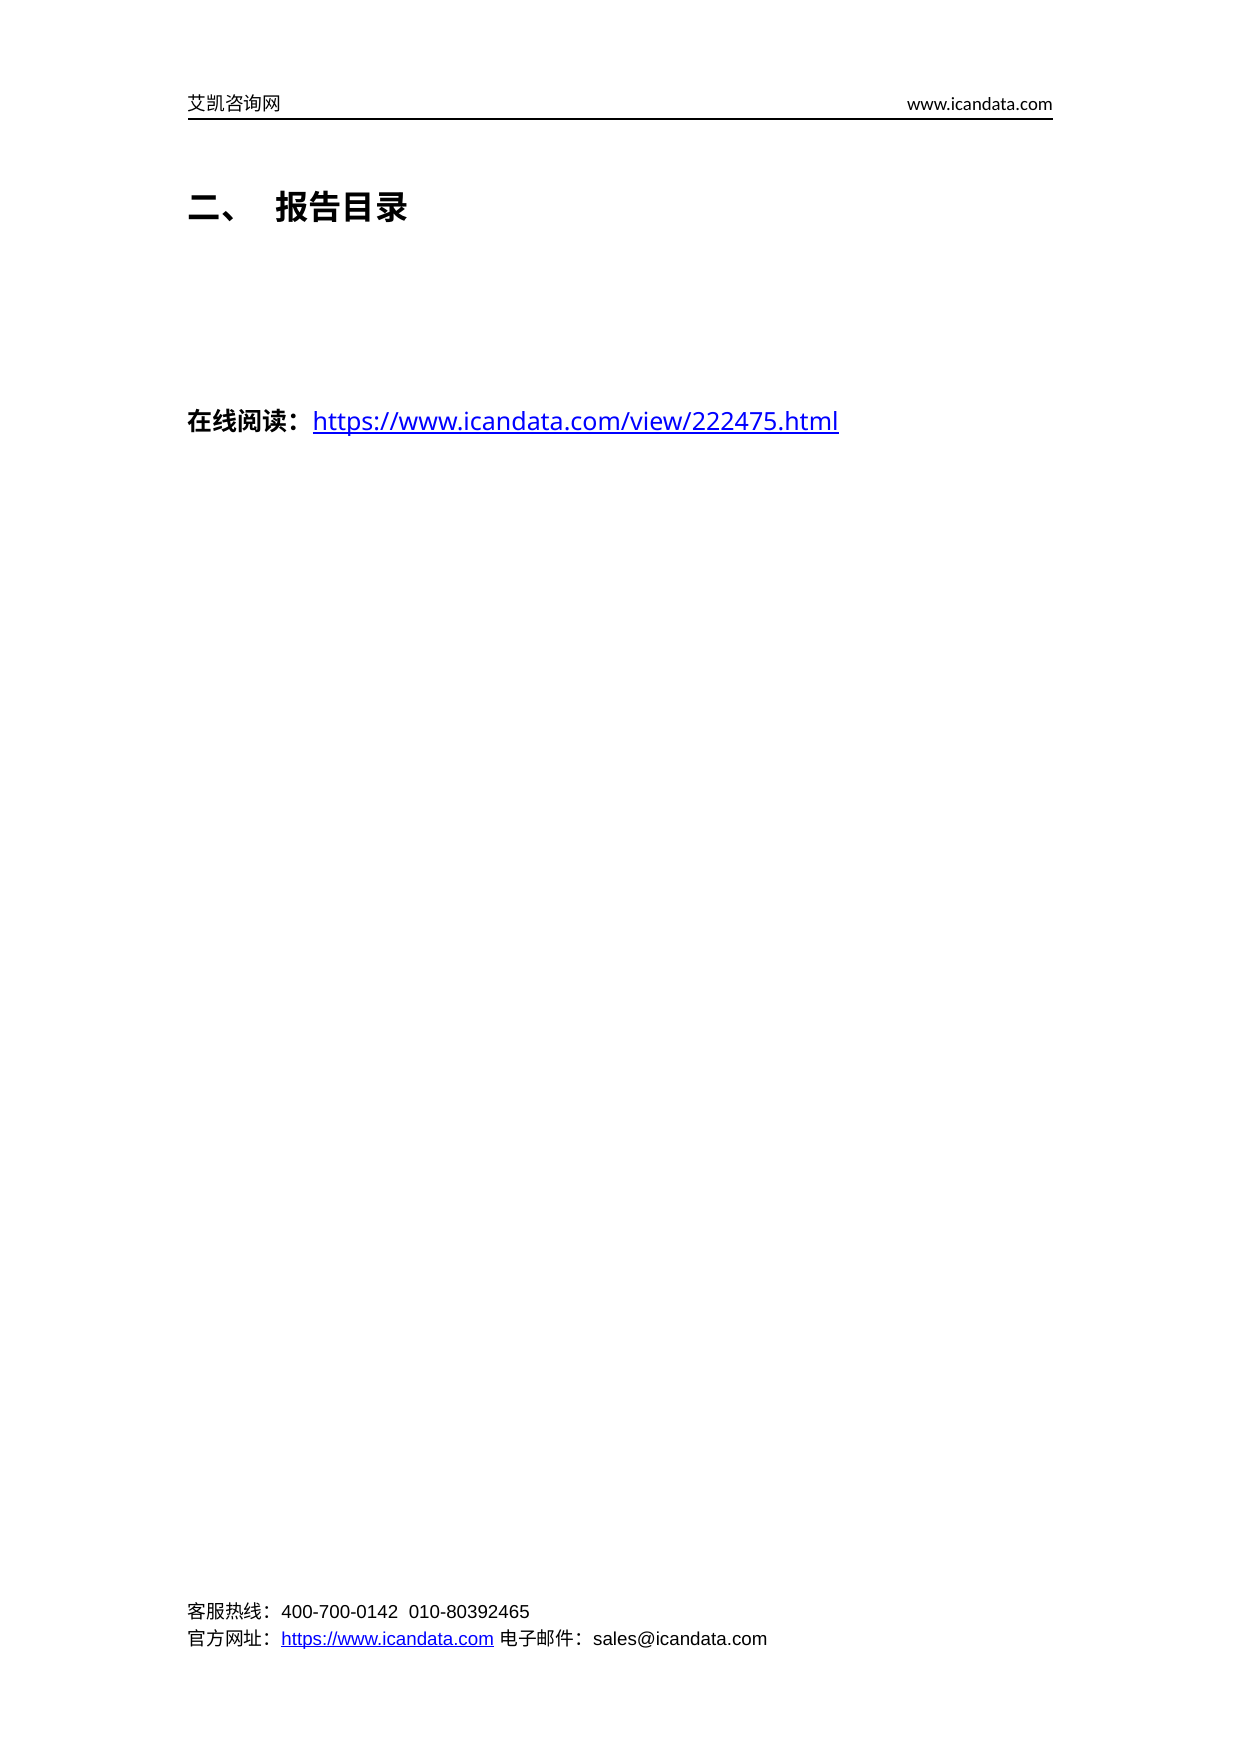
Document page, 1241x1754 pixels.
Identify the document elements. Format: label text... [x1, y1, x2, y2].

subtitle 报告目录 [187, 172, 1053, 237]
text 在线阅读：https://www.icandata.com/view/222475.html [187, 387, 1053, 452]
